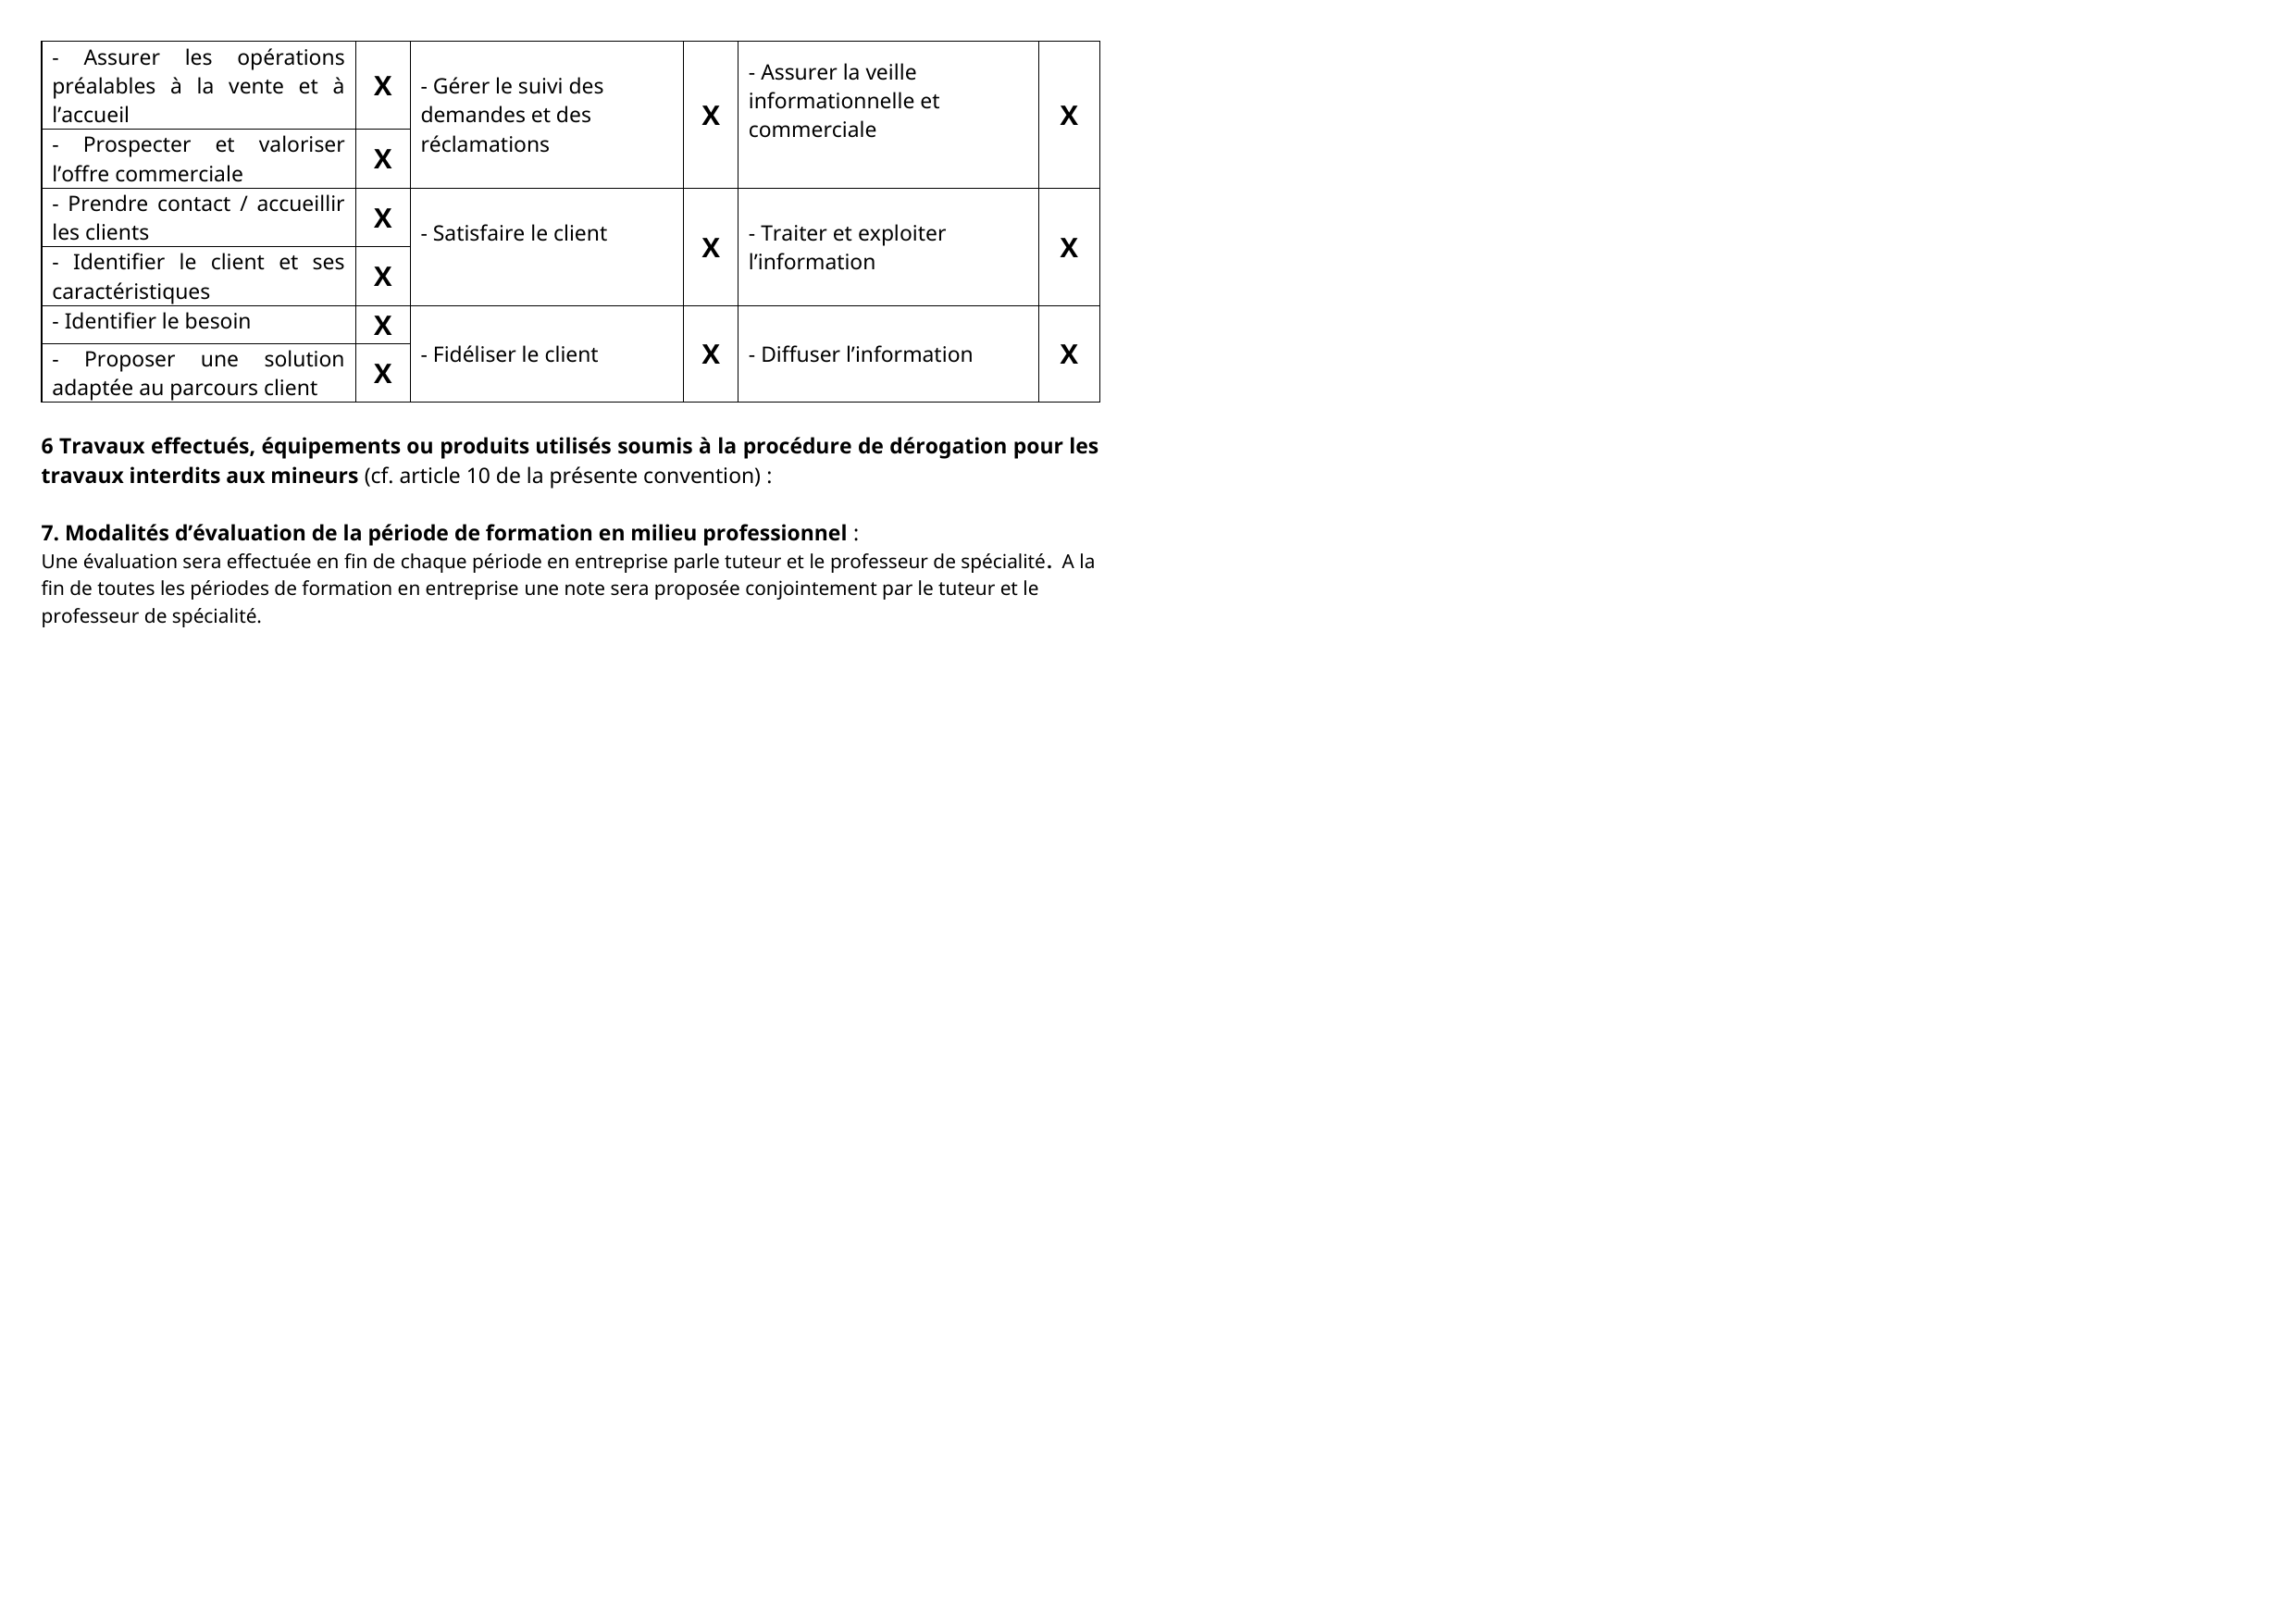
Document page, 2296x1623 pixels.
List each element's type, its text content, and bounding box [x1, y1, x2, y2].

text Une évaluation sera effectuée en fin de chaque période en entreprise parle tuteur et le professeur de spécialité. A la fin de toutes les périodes de formation en entreprise une note sera proposée conjointement par le tuteur et le professeur de spécialité. [41, 547, 1100, 628]
table_cell X [356, 42, 410, 129]
table_cell - Proposer une solution adaptée au parcours client [43, 344, 355, 402]
table_cell - Assurer la veille informationnelle et commerciale [738, 42, 1038, 188]
table_cell X [1039, 189, 1099, 305]
table_cell X [356, 130, 410, 188]
table_cell X [684, 306, 738, 402]
table_cell - Assurer les opérations préalables à la vente et à l’accueil [43, 42, 355, 129]
table_cell - Identifier le client et ses caractéristiques [43, 247, 355, 305]
table_cell X [356, 189, 410, 246]
table_cell X [1039, 306, 1099, 402]
table_cell X [356, 306, 410, 343]
table_cell X [684, 189, 738, 305]
list 7. Modalités d’évaluation de la période de formation en milieu professionnel : [41, 518, 1100, 547]
table_cell X [356, 247, 410, 305]
table_cell X [684, 42, 738, 188]
table_cell - Prospecter et valoriser l’offre commerciale [43, 130, 355, 188]
table_cell X [1039, 42, 1099, 188]
table_cell - Traiter et exploiter l’information [738, 189, 1038, 305]
table_cell - Diffuser l’information [738, 306, 1038, 402]
table_cell X [356, 344, 410, 402]
table_cell - Prendre contact / accueillir les clients [43, 189, 355, 246]
list 6 Travaux effectués, équipements ou produits utilisés soumis à la procédure de dérogation pour les travaux interdits aux mineurs (cf. article 10 de la présente convention) : [41, 431, 1100, 489]
table_cell - Identifier le besoin [43, 306, 355, 343]
table_cell - Gérer le suivi des demandes et des réclamations [411, 42, 683, 188]
table_cell - Fidéliser le client [411, 306, 683, 402]
table_cell - Satisfaire le client [411, 189, 683, 305]
